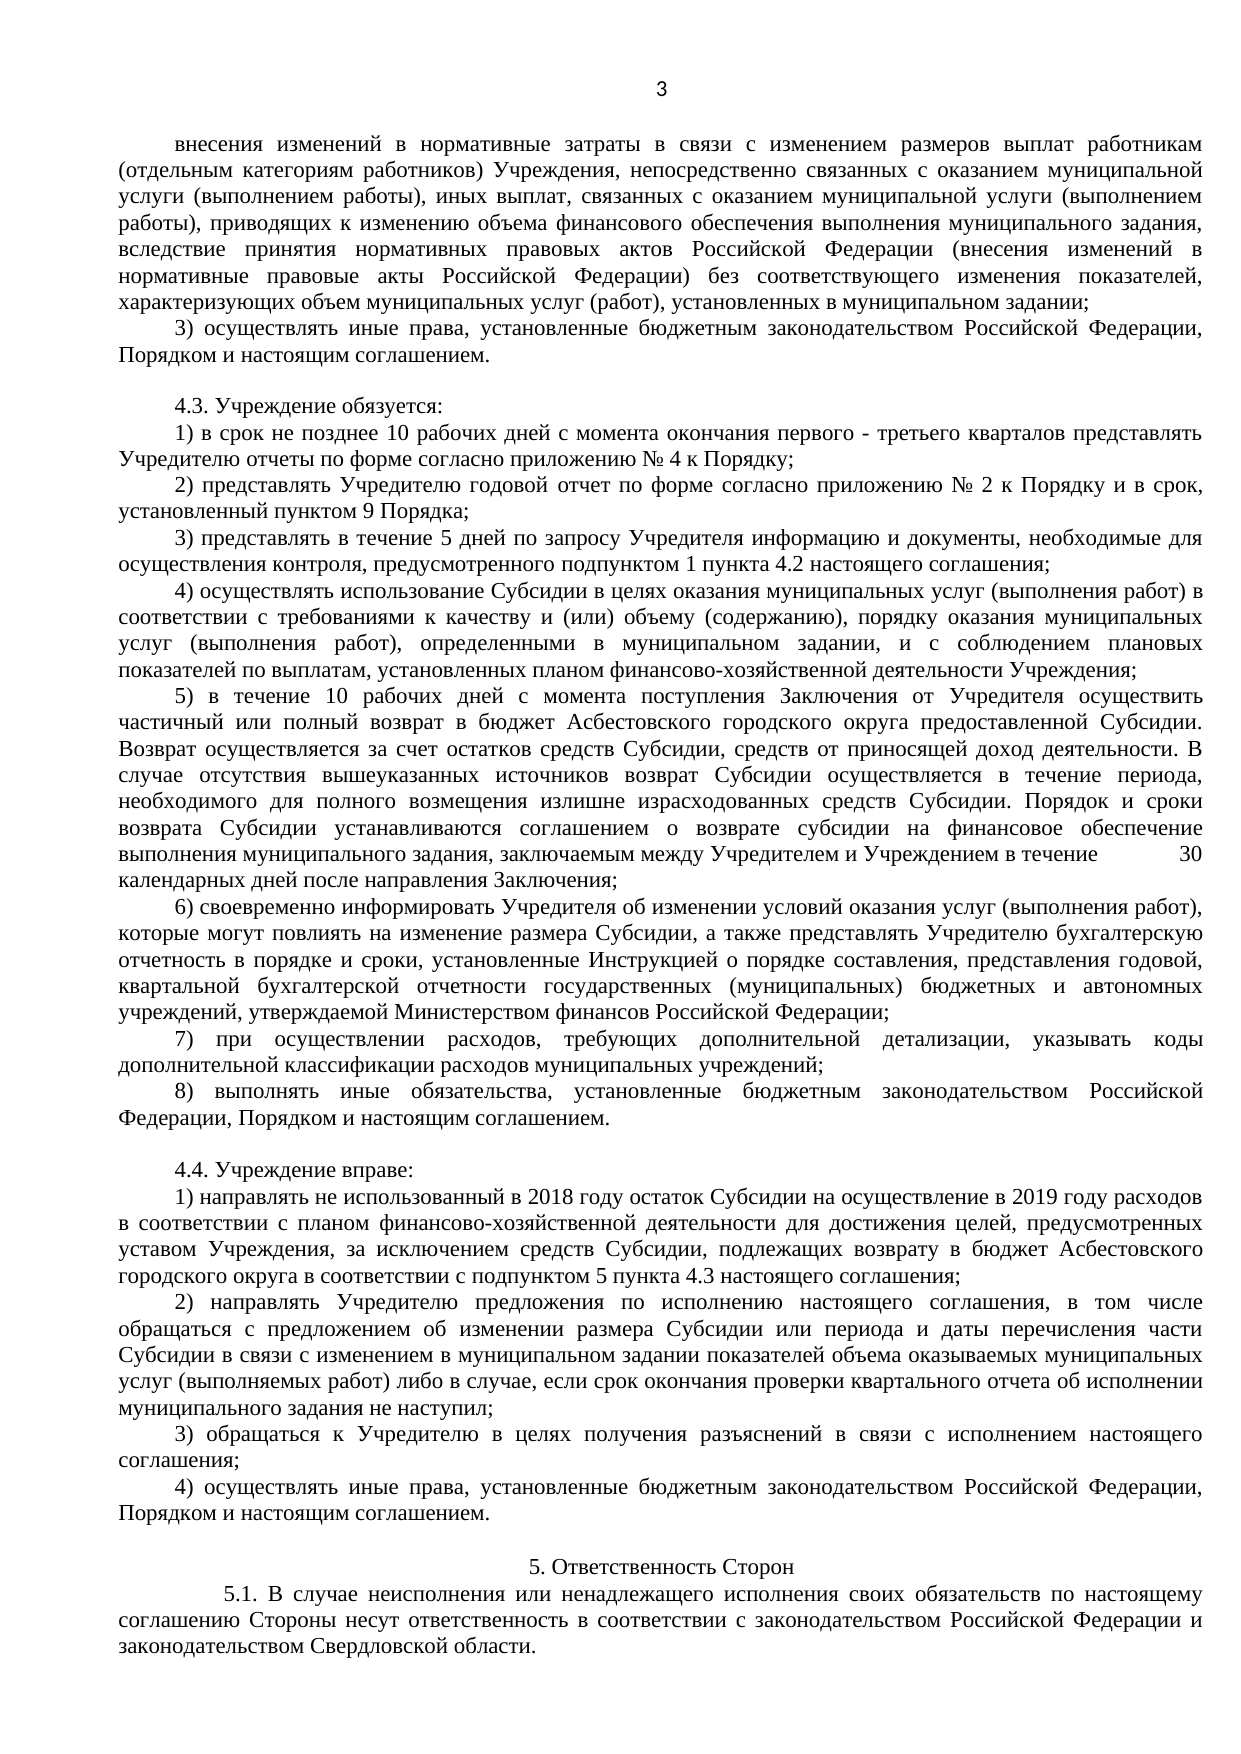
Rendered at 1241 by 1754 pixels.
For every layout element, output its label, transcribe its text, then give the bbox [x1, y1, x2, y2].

text 4) осуществлять иные права, установленные бюджетным законодательством Российской Федерации, Порядком и настоящим соглашением. [118, 1473, 1205, 1525]
text 7) при осуществлении расходов, требующих дополнительной детализации, указывать коды дополнительной классификации расходов муниципальных учреждений; [118, 1025, 1205, 1077]
text 4.4. Учреждение вправе: [118, 1156, 1205, 1183]
text внесения изменений в нормативные затраты в связи с изменением размеров выплат работникам (отдельным категориям работников) Учреждения, непосредственно связанных с оказанием муниципальной услуги (выполнением работы), иных выплат, связанных с оказанием муниципальной услуги (выполнением работы), приводящих к изменению объема финансового обеспечения выполнения муниципального задания, вследствие принятия нормативных правовых актов Российской Федерации (внесения изменений в нормативные правовые акты Российской Федерации) без соответствующего изменения показателей, характеризующих объем муниципальных услуг (работ), установленных в муниципальном задании; [118, 130, 1205, 314]
text 6) своевременно информировать Учредителя об изменении условий оказания услуг (выполнения работ), которые могут повлиять на изменение размера Субсидии, а также представлять Учредителю бухгалтерскую отчетность в порядке и сроки, установленные Инструкцией о порядке составления, представления годовой, квартальной бухгалтерской отчетности государственных (муниципальных) бюджетных и автономных учреждений, утверждаемой Министерством финансов Российской Федерации; [118, 893, 1205, 1025]
text 2) представлять Учредителю годовой отчет по форме согласно приложению № 2 к Порядку и в срок, установленный пунктом 9 Порядка; [118, 471, 1205, 524]
text 1) направлять не использованный в 2018 году остаток Субсидии на осуществление в 2019 году расходов в соответствии с планом финансово-хозяйственной деятельности для достижения целей, предусмотренных уставом Учреждения, за исключением средств Субсидии, подлежащих возврату в бюджет Асбестовского городского округа в соответствии с подпунктом 5 пункта 4.3 настоящего соглашения; [118, 1183, 1205, 1288]
text 4.3. Учреждение обязуется: [118, 392, 1205, 418]
text 5) в течение 10 рабочих дней с момента поступления Заключения от Учредителя осуществить частичный или полный возврат в бюджет Асбестовского городского округа предоставленной Субсидии. Возврат осуществляется за счет остатков средств Субсидии, средств от приносящей доход деятельности. В случае отсутствия вышеуказанных источников возврат Субсидии осуществляется в течение периода, необходимого для полного возмещения излишне израсходованных средств Субсидии. Порядок и сроки возврата Субсидии устанавливаются соглашением о возврате субсидии на финансовое обеспечение выполнения муниципального задания, заключаемым между Учредителем и Учреждением в течение 30 календарных дней после направления Заключения; [118, 682, 1205, 893]
text 3) осуществлять иные права, установленные бюджетным законодательством Российской Федерации, Порядком и настоящим соглашением. [118, 314, 1205, 367]
text 3) представлять в течение 5 дней по запросу Учредителя информацию и документы, необходимые для осуществления контроля, предусмотренного подпунктом 1 пункта 4.2 настоящего соглашения; [118, 524, 1205, 577]
text 3) обращаться к Учредителю в целях получения разъяснений в связи с исполнением настоящего соглашения; [118, 1420, 1205, 1473]
text 1) в срок не позднее 10 рабочих дней с момента окончания первого - третьего кварталов представлять Учредителю отчеты по форме согласно приложению № 4 к Порядку; [118, 418, 1205, 471]
text 4) осуществлять использование Субсидии в целях оказания муниципальных услуг (выполнения работ) в соответствии с требованиями к качеству и (или) объему (содержанию), порядку оказания муниципальных услуг (выполнения работ), определенными в муниципальном задании, и с соблюдением плановых показателей по выплатам, установленных планом финансово-хозяйственной деятельности Учреждения; [118, 577, 1205, 682]
text 5.1. В случае неисполнения или ненадлежащего исполнения своих обязательств по настоящему соглашению Стороны несут ответственность в соответствии с законодательством Российской Федерации и законодательством Свердловской области. [118, 1580, 1205, 1659]
text 8) выполнять иные обязательства, установленные бюджетным законодательством Российской Федерации, Порядком и настоящим соглашением. [118, 1077, 1205, 1130]
text 5. Ответственность Сторон [118, 1553, 1205, 1580]
text 2) направлять Учредителю предложения по исполнению настоящего соглашения, в том числе обращаться с предложением об изменении размера Субсидии или периода и даты перечисления части Субсидии в связи с изменением в муниципальном задании показателей объема оказываемых муниципальных услуг (выполняемых работ) либо в случае, если срок окончания проверки квартального отчета об исполнении муниципального задания не наступил; [118, 1288, 1205, 1420]
